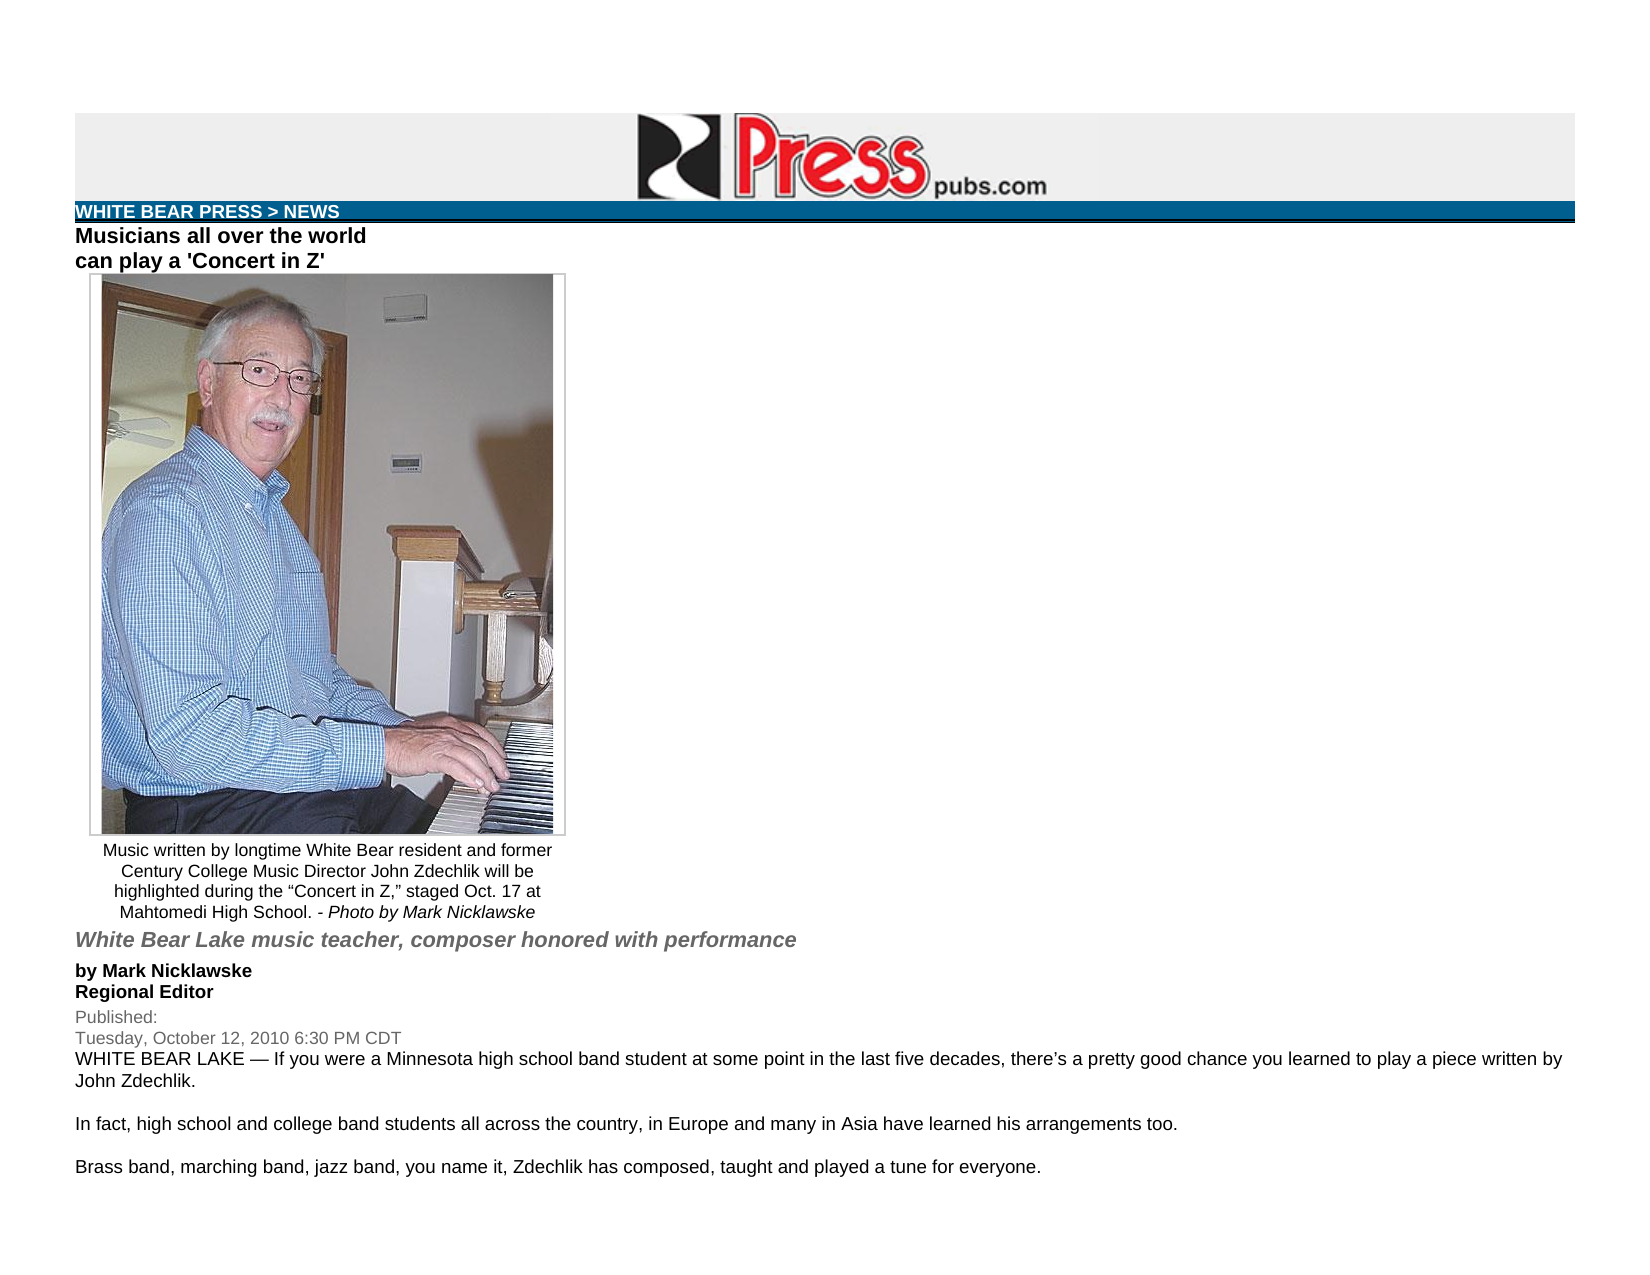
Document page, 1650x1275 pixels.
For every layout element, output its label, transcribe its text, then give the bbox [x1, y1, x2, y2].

text Tuesday, October 12, 2010 6:30 PM CDT [75, 1028, 1575, 1048]
picture [101, 274, 554, 834]
picture [550, 113, 1100, 200]
text by Mark Nicklawske Regional Editor [75, 959, 1575, 1003]
table_header [554, 275, 564, 834]
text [75, 1048, 1575, 1199]
table_cell Music written by longtime White Bear resident and former Century College Music Director John Zdechlik will be highlighted during the “Concert in Z,” staged Oct. 17 at . - Photo by Mark Nicklawske [90, 836, 565, 926]
text White Bear Press > News [75, 201, 1575, 219]
text Musicians all over the world can play a 'Concert in Z' [75, 223, 1575, 273]
text White Bear Lake music teacher, composer honored with performance [75, 926, 1575, 952]
table_header [91, 275, 101, 834]
text Published: [75, 1007, 1575, 1028]
